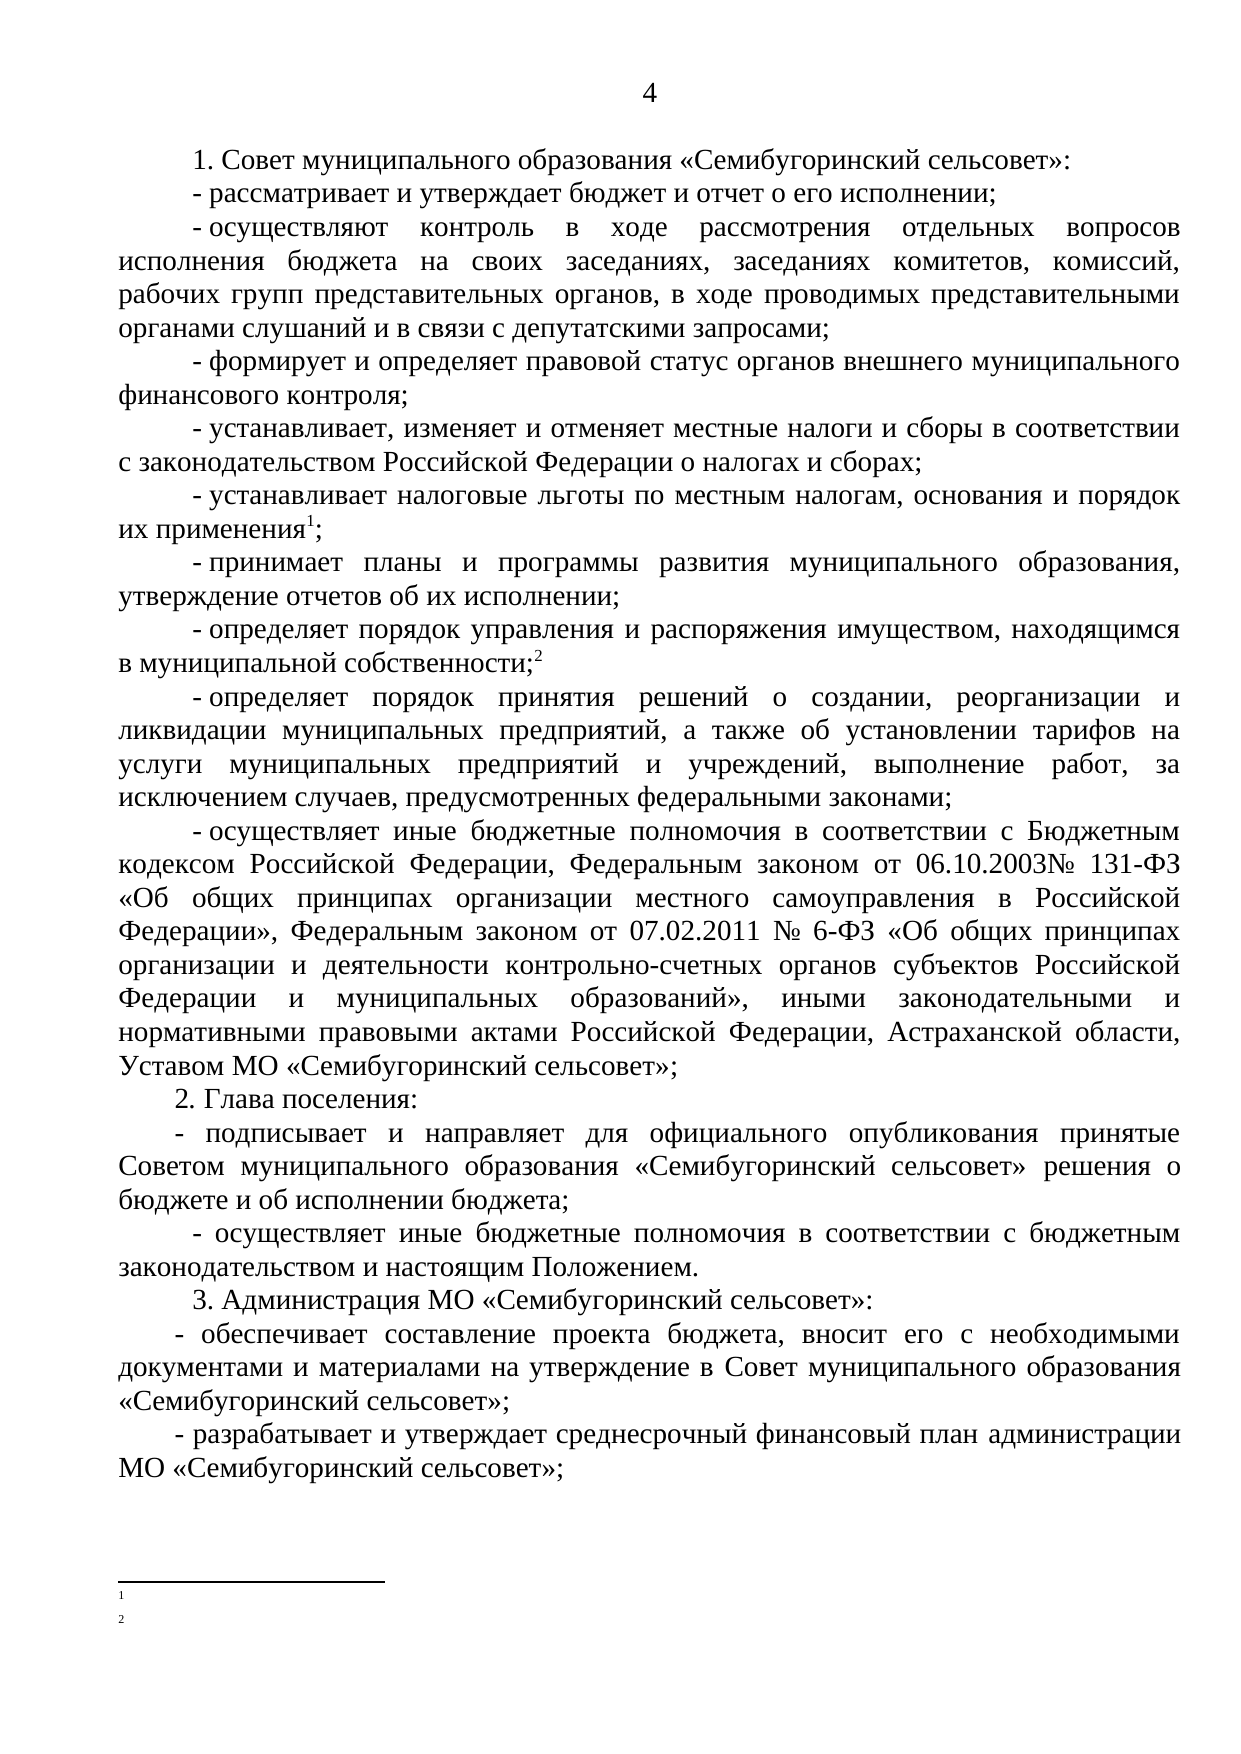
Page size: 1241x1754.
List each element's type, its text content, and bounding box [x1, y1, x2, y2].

text - рассматривает и утверждает бюджет и отчет о его исполнении; [118, 176, 1181, 209]
text - определяет порядок принятия решений о создании, реорганизации и ликвидации муниципальных предприятий, а также об установлении тарифов на услуги муниципальных предприятий и учреждений, выполнение работ, за исключением случаев, предусмотренных федеральными законами; [118, 679, 1181, 813]
text - определяет порядок управления и распоряжения имуществом, находящимся в муниципальной собственности; [118, 612, 1181, 679]
text - осуществляет иные бюджетные полномочия в соответствии с Бюджетным кодексом Российской Федерации, Федеральным законом от 06.10.2003№ 131-ФЗ «Об общих принципах организации местного самоуправления в Российской Федерации», Федеральным законом от 07.02.2011 № 6-ФЗ «Об общих принципах организации и деятельности контрольно-счетных органов субъектов Российской Федерации и муниципальных образований», иными законодательными и нормативными правовыми актами Российской Федерации, Астраханской области, Уставом МО «Семибугоринский сельсовет»; [118, 813, 1181, 1081]
text - осуществляют контроль в ходе рассмотрения отдельных вопросов исполнения бюджета на своих заседаниях, заседаниях комитетов, комиссий, рабочих групп представительных органов, в ходе проводимых представительными органами слушаний и в связи с депутатскими запросами; [118, 209, 1181, 343]
text - разрабатывает и утверждает среднесрочный финансовый план администрации МО «Семибугоринский сельсовет»; [118, 1417, 1181, 1484]
text - осуществляет иные бюджетные полномочия в соответствии с бюджетным законодательством и настоящим Положением. [118, 1215, 1181, 1282]
text - устанавливает налоговые льготы по местным налогам, основания и порядок их применения; [118, 477, 1181, 544]
text - обеспечивает составление проекта бюджета, вносит его с необходимыми документами и материалами на утверждение в Совет муниципального образования «Семибугоринский сельсовет»; [118, 1316, 1181, 1417]
text - устанавливает, изменяет и отменяет местные налоги и сборы в соответствии с законодательством Российской Федерации о налогах и сборах; [118, 410, 1181, 477]
text - подписывает и направляет для официального опубликования принятые Советом муниципального образования «Семибугоринский сельсовет» решения о бюджете и об исполнении бюджета; [118, 1115, 1181, 1215]
text 1. Совет муниципального образования «Семибугоринский сельсовет»: [118, 142, 1181, 176]
text 2. Глава поселения: [118, 1081, 1181, 1115]
text - формирует и определяет правовой статус органов внешнего муниципального финансового контроля; [118, 343, 1181, 410]
text 3. Администрация МО «Семибугоринский сельсовет»: [118, 1282, 1181, 1316]
text - принимает планы и программы развития муниципального образования, утверждение отчетов об их исполнении; [118, 544, 1181, 612]
